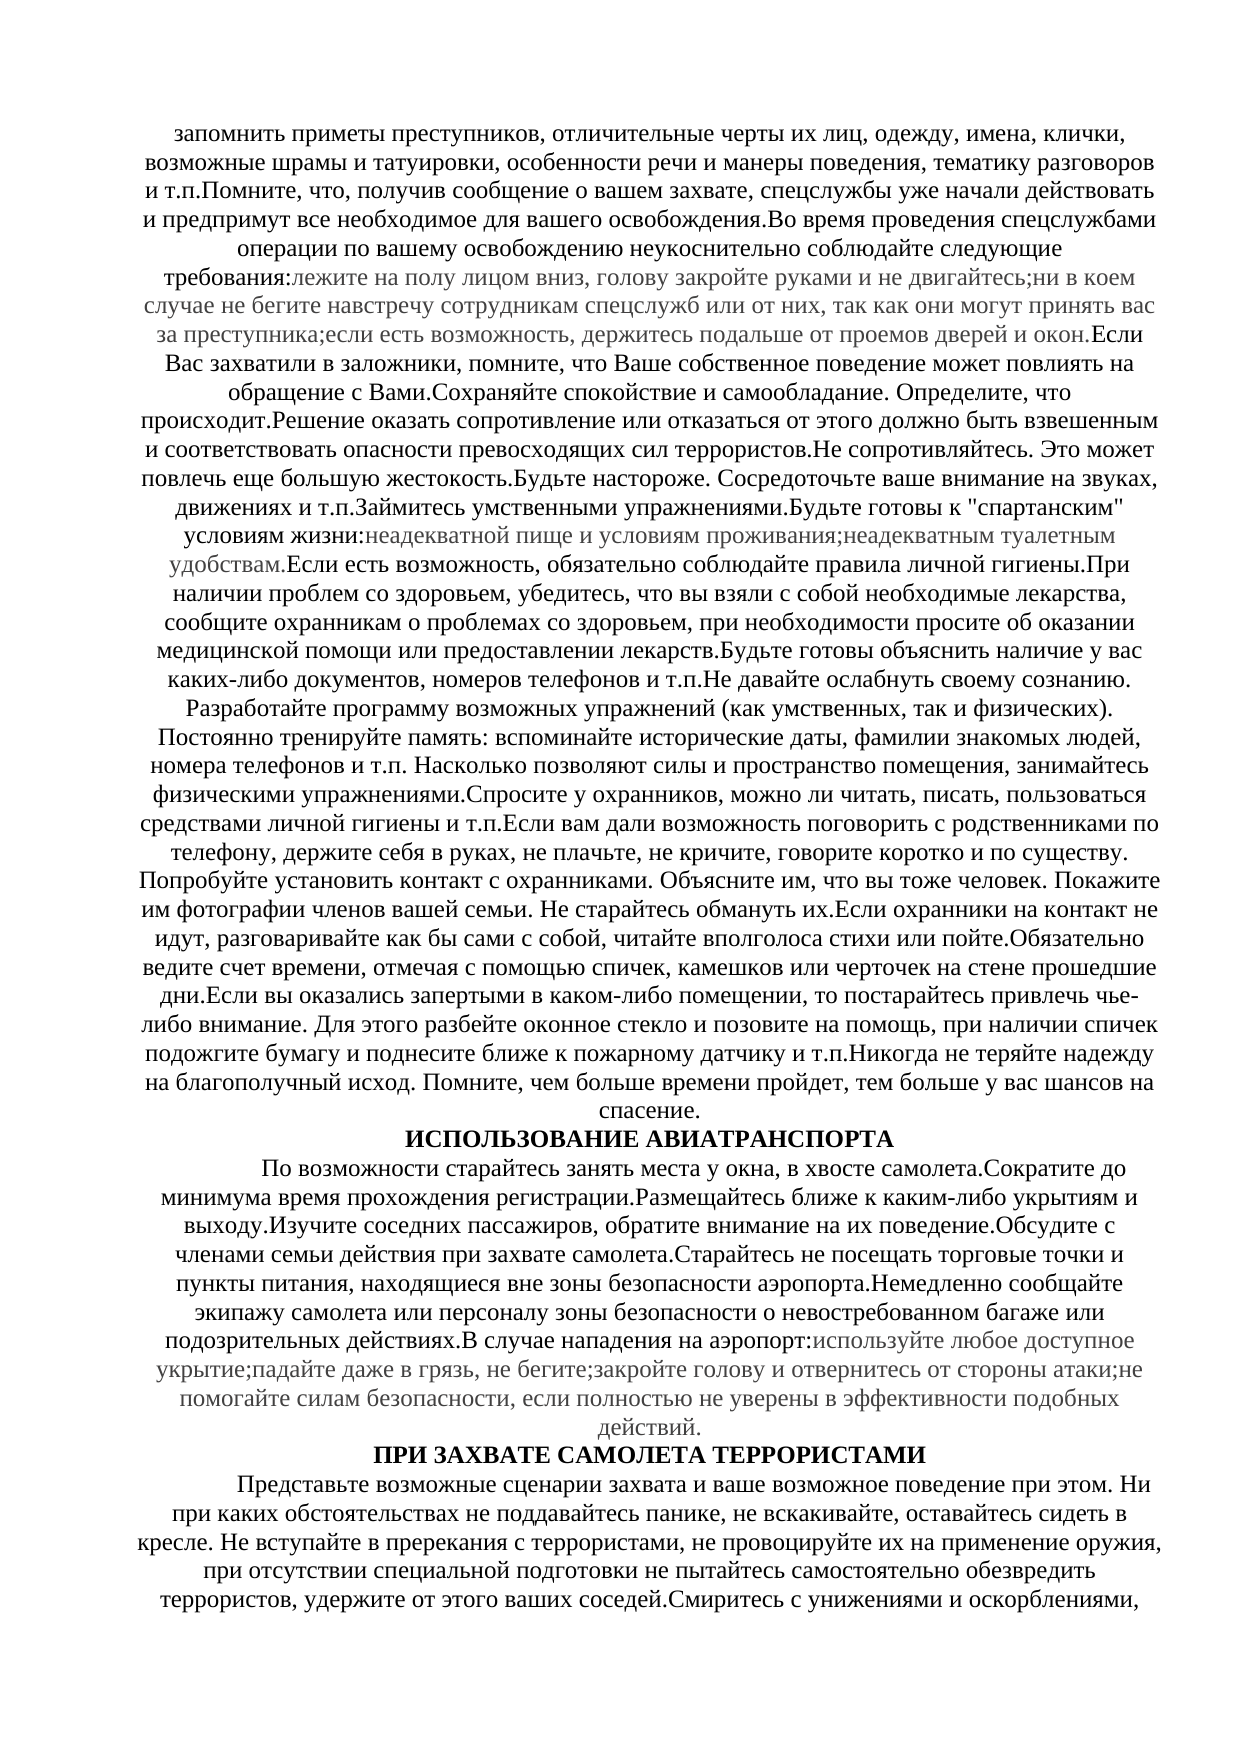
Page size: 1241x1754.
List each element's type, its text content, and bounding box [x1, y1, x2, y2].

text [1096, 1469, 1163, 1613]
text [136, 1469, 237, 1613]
text По возможности старайтесь занять места у окна, в хвосте самолета.Сократите до минимума время прохождения регистрации.Размещайтесь ближе к каким-либо укрытиям и выходу.Изучите соседних пассажиров, обратите внимание на их поведение.Обсудите с членами семьи действия при захвате самолета.Старайтесь не посещать торговые точки и пункты питания, находящиеся вне зоны безопасности аэропорта.Немедленно сообщайте экипажу самолета или персоналу зоны безопасности о невостребованном багаже или подозрительных действиях.В случае нападения на аэропорт:используйте любое доступное укрытие;падайте даже в грязь, не бегите;закройте голову и отвернитесь от стороны атаки;не помогайте силам безопасности, если полностью не уверены в эффективности подобных действий. ПРИ ЗАХВАТЕ САМОЛЕТА ТЕРРОРИСТАМИ [702, 1153, 1163, 1469]
text По возможности старайтесь занять места у окна, в хвосте самолета.Сократите до минимума время прохождения регистрации.Размещайтесь ближе к каким-либо укрытиям и выходу.Изучите соседних пассажиров, обратите внимание на их поведение.Обсудите с членами семьи действия при захвате самолета.Старайтесь не посещать торговые точки и пункты питания, находящиеся вне зоны безопасности аэропорта.Немедленно сообщайте экипажу самолета или персоналу зоны безопасности о невостребованном багаже или подозрительных действиях.В случае нападения на аэропорт:используйте любое доступное укрытие;падайте даже в грязь, не бегите;закройте голову и отвернитесь от стороны атаки;не помогайте силам безопасности, если полностью не уверены в эффективности подобных действий. ПРИ ЗАХВАТЕ САМОЛЕТА ТЕРРОРИСТАМИ [136, 1153, 598, 1469]
